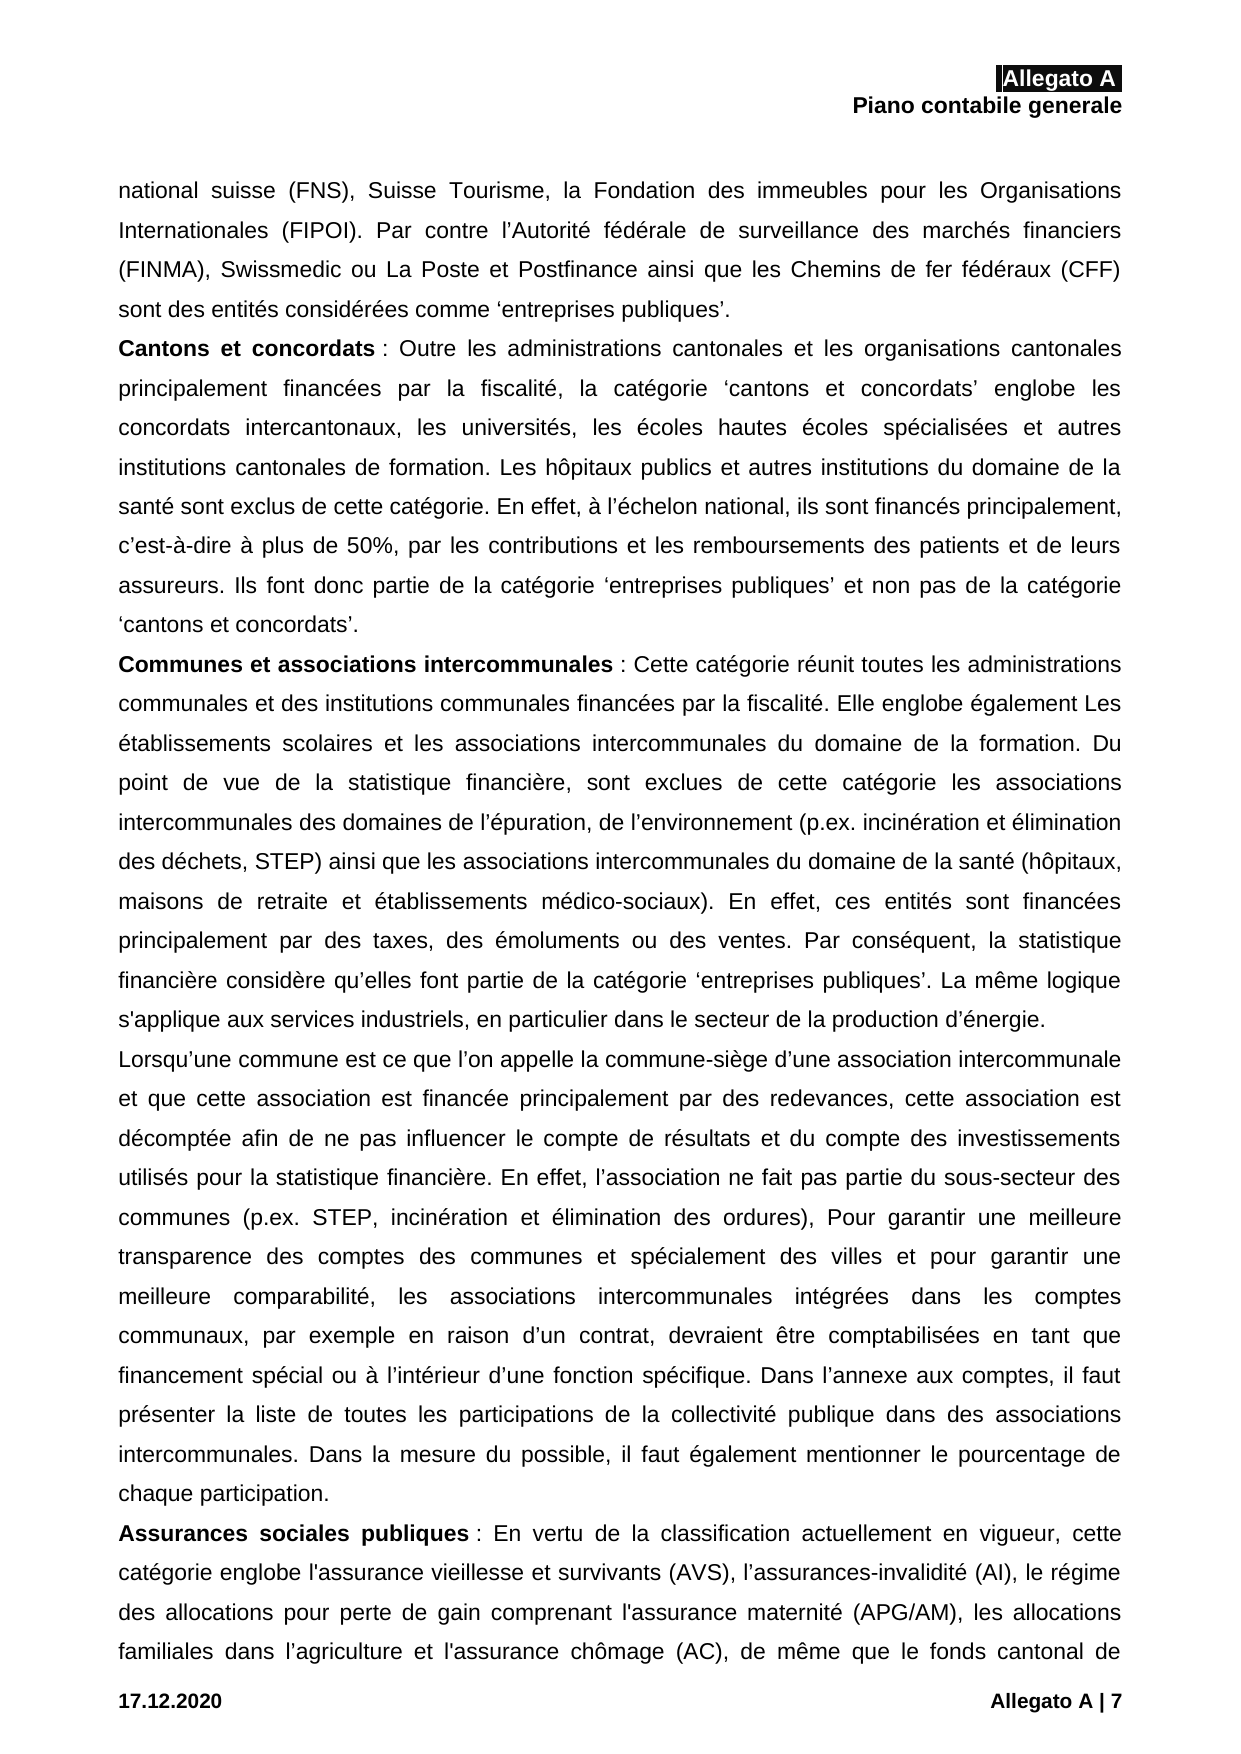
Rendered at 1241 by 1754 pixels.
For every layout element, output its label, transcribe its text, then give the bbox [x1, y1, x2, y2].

text Communes et associations intercommunales : Cette catégorie réunit toutes les administrations communales et des institutions communales financées par la fiscalité. Elle englobe également Les établissements scolaires et les associations intercommunales du domaine de la formation. Du point de vue de la statistique financière, sont exclues de cette catégorie les associations intercommunales des domaines de l’épuration, de l’environnement (p.ex. incinération et élimination des déchets, STEP) ainsi que les associations intercommunales du domaine de la santé (hôpitaux, maisons de retraite et établissements médico-sociaux). En effet, ces entités sont financées principalement par des taxes, des émoluments ou des ventes. Par conséquent, la statistique financière considère qu’elles font partie de la catégorie ‘entreprises publiques’. La même logique s'applique aux services industriels, en particulier dans le secteur de la production d’énergie. [118, 651, 1122, 1033]
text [118, 177, 1122, 322]
text Lorsqu’une commune est ce que l’on appelle la commune-siège d’une association intercommunale et que cette association est financée principalement par des redevances, cette association est décomptée afin de ne pas influencer le compte de résultats et du compte des investissements utilisés pour la statistique financière. En effet, l’association ne fait pas partie du sous-secteur des communes (p.ex. STEP, incinération et élimination des ordures), Pour garantir une meilleure transparence des comptes des communes et spécialement des villes et pour garantir une meilleure comparabilité, les associations intercommunales intégrées dans les comptes communaux, par exemple en raison d’un contrat, devraient être comptabilisées en tant que financement spécial ou à l’intérieur d’une fonction spécifique. Dans l’annexe aux comptes, il faut présenter la liste de toutes les participations de la collectivité publique dans des associations intercommunales. Dans la mesure du possible, il faut également mentionner le pourcentage de chaque participation. [118, 1046, 1122, 1506]
text Cantons et concordats : Outre les administrations cantonales et les organisations cantonales principalement financées par la fiscalité, la catégorie ‘cantons et concordats’ englobe les concordats intercantonaux, les universités, les écoles hautes écoles spécialisées et autres institutions cantonales de formation. Les hôpitaux publics et autres institutions du domaine de la santé sont exclus de cette catégorie. En effet, à l’échelon national, ils sont financés principalement, c’est-à-dire à plus de 50%, par les contributions et les remboursements des patients et de leurs assureurs. Ils font donc partie de la catégorie ‘entreprises publiques’ et non pas de la catégorie ‘cantons et concordats’. [118, 335, 1122, 638]
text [118, 1519, 1122, 1664]
